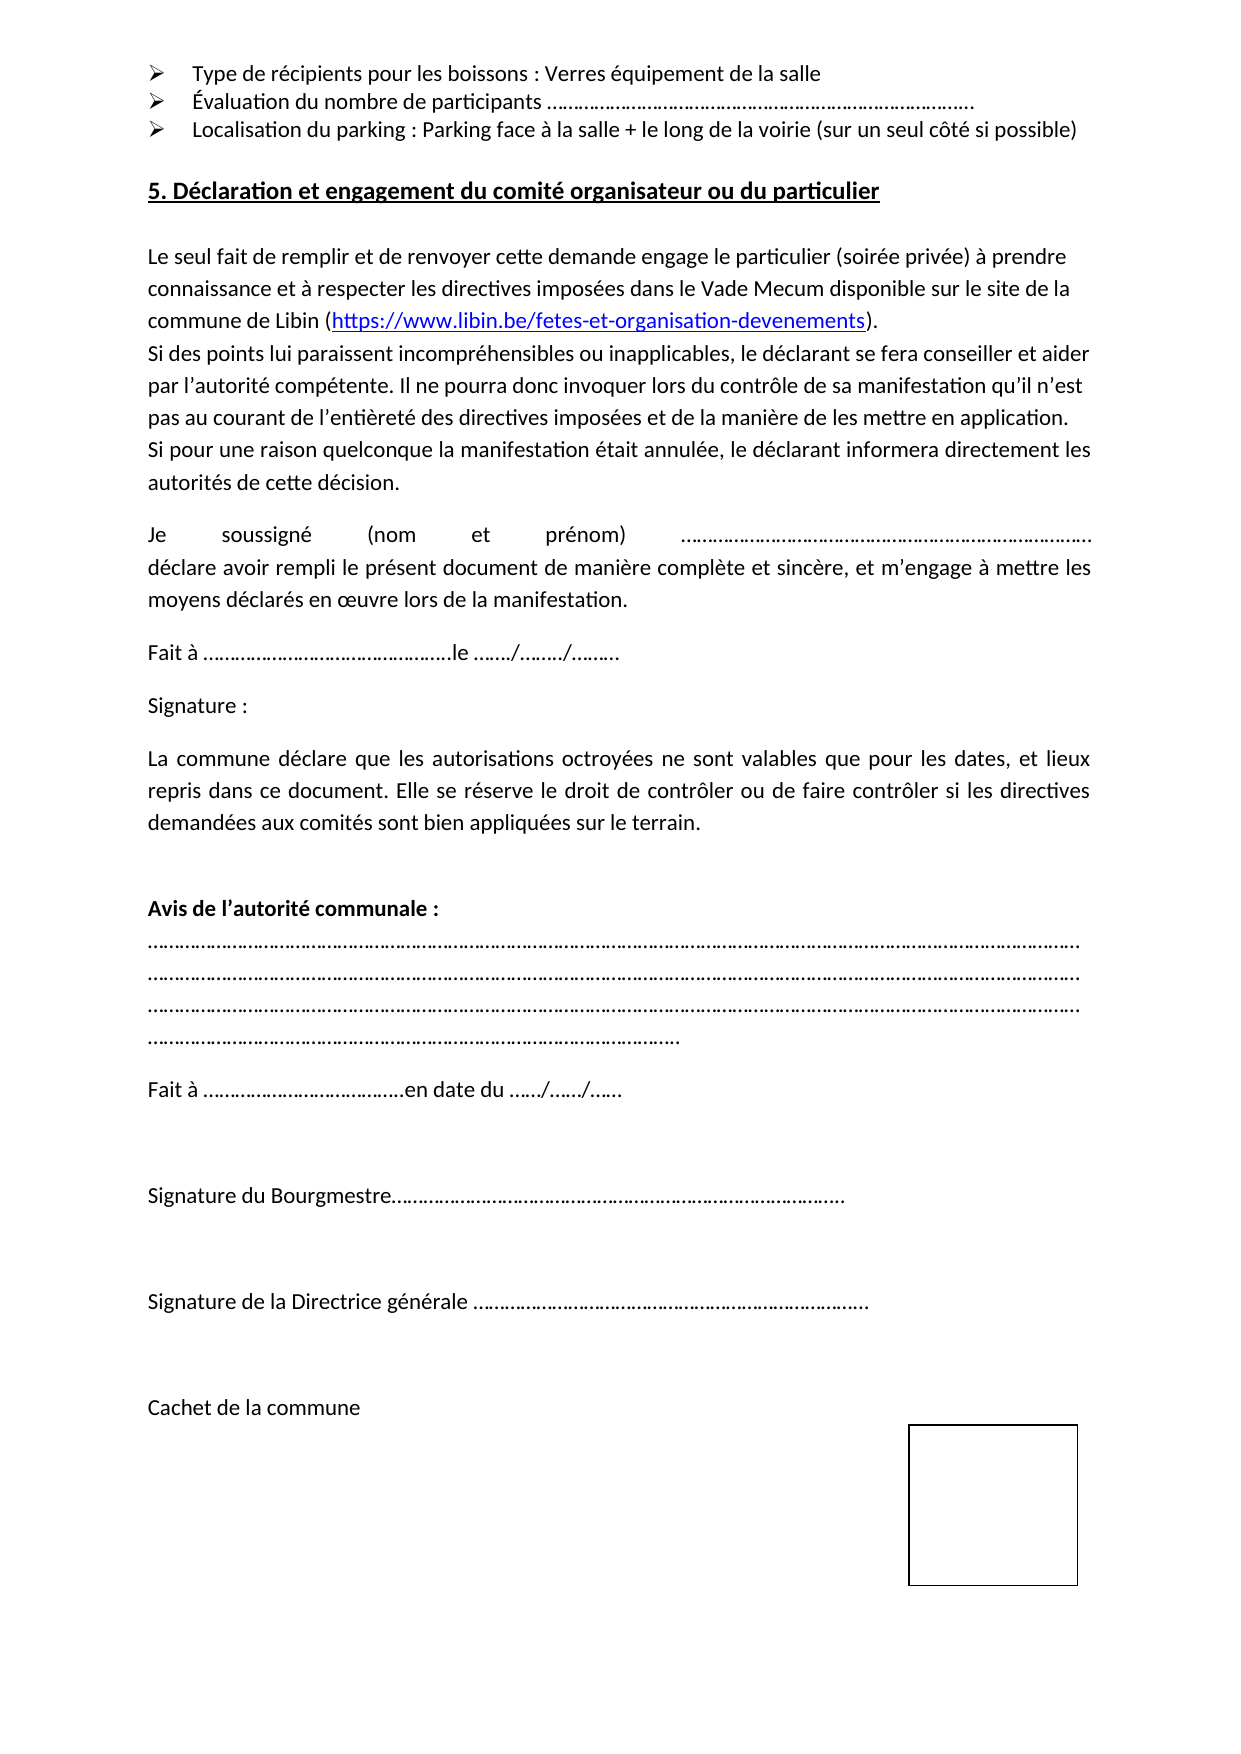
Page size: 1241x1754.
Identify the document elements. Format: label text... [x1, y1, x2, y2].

list Type de récipients pour les boissons : Verres équipement de la salle [148, 59, 1093, 87]
text Cachet de la commune [148, 1393, 1093, 1422]
text Avis de l’autorité communale : ……………………………………………………………………………………………………………………………………………………………………………………………………………………………………………………………………………………………………………………………………………………………………………………………………………………………………………………………………………………………………………………………………………………………………………….. [148, 861, 1093, 1050]
text Je soussigné (nom et prénom) …………………………………………………………………… déclare avoir rempli le présent document de manière complète et sincère, et m’engage à mettre les moyens déclarés en œuvre lors de la manifestation. [148, 521, 1093, 613]
list Localisation du parking : Parking face à la salle + le long de la voirie (sur un seul côté si possible) [148, 115, 1093, 143]
text Si des points lui paraissent incompréhensibles ou inapplicables, le déclarant se fera conseiller et aider par l’autorité compétente. Il ne pourra donc invoquer lors du contrôle de sa manifestation qu’il n’est pas au courant de l’entièreté des directives imposées et de la manière de les mettre en application. [148, 339, 1093, 431]
text La commune déclare que les autorisations octroyées ne sont valables que pour les dates, et lieux repris dans ce document. Elle se réserve le droit de contrôler ou de faire contrôler si les directives demandées aux comités sont bien appliquées sur le terrain. [148, 744, 1093, 836]
text Signature : [148, 691, 1093, 719]
text Signature de la Directrice générale ………………………………………………………………... [148, 1287, 1093, 1316]
list Évaluation du nombre de participants ……………………………………………………………………... [148, 87, 1093, 115]
text Le seul fait de remplir et de renvoyer cette demande engage le particulier (soirée privée) à prendre connaissance et à respecter les directives imposées dans le Vade Mecum disponible sur le site de la commune de Libin (https://www.libin.be/fetes-et-organisation-devenements). [148, 242, 1093, 335]
text Fait à ………………………………………..le ……./……../……… [148, 638, 1093, 666]
text Fait à ………………………………..en date du ……/……/…… [148, 1075, 1093, 1103]
text 5. Déclaration et engagement du comité organisateur ou du particulier [148, 175, 1093, 238]
text Signature du Bourgmestre………………………………………………………………………….. [148, 1181, 1093, 1209]
text Si pour une raison quelconque la manifestation était annulée, le déclarant informera directement les autorités de cette décision. [148, 435, 1093, 496]
